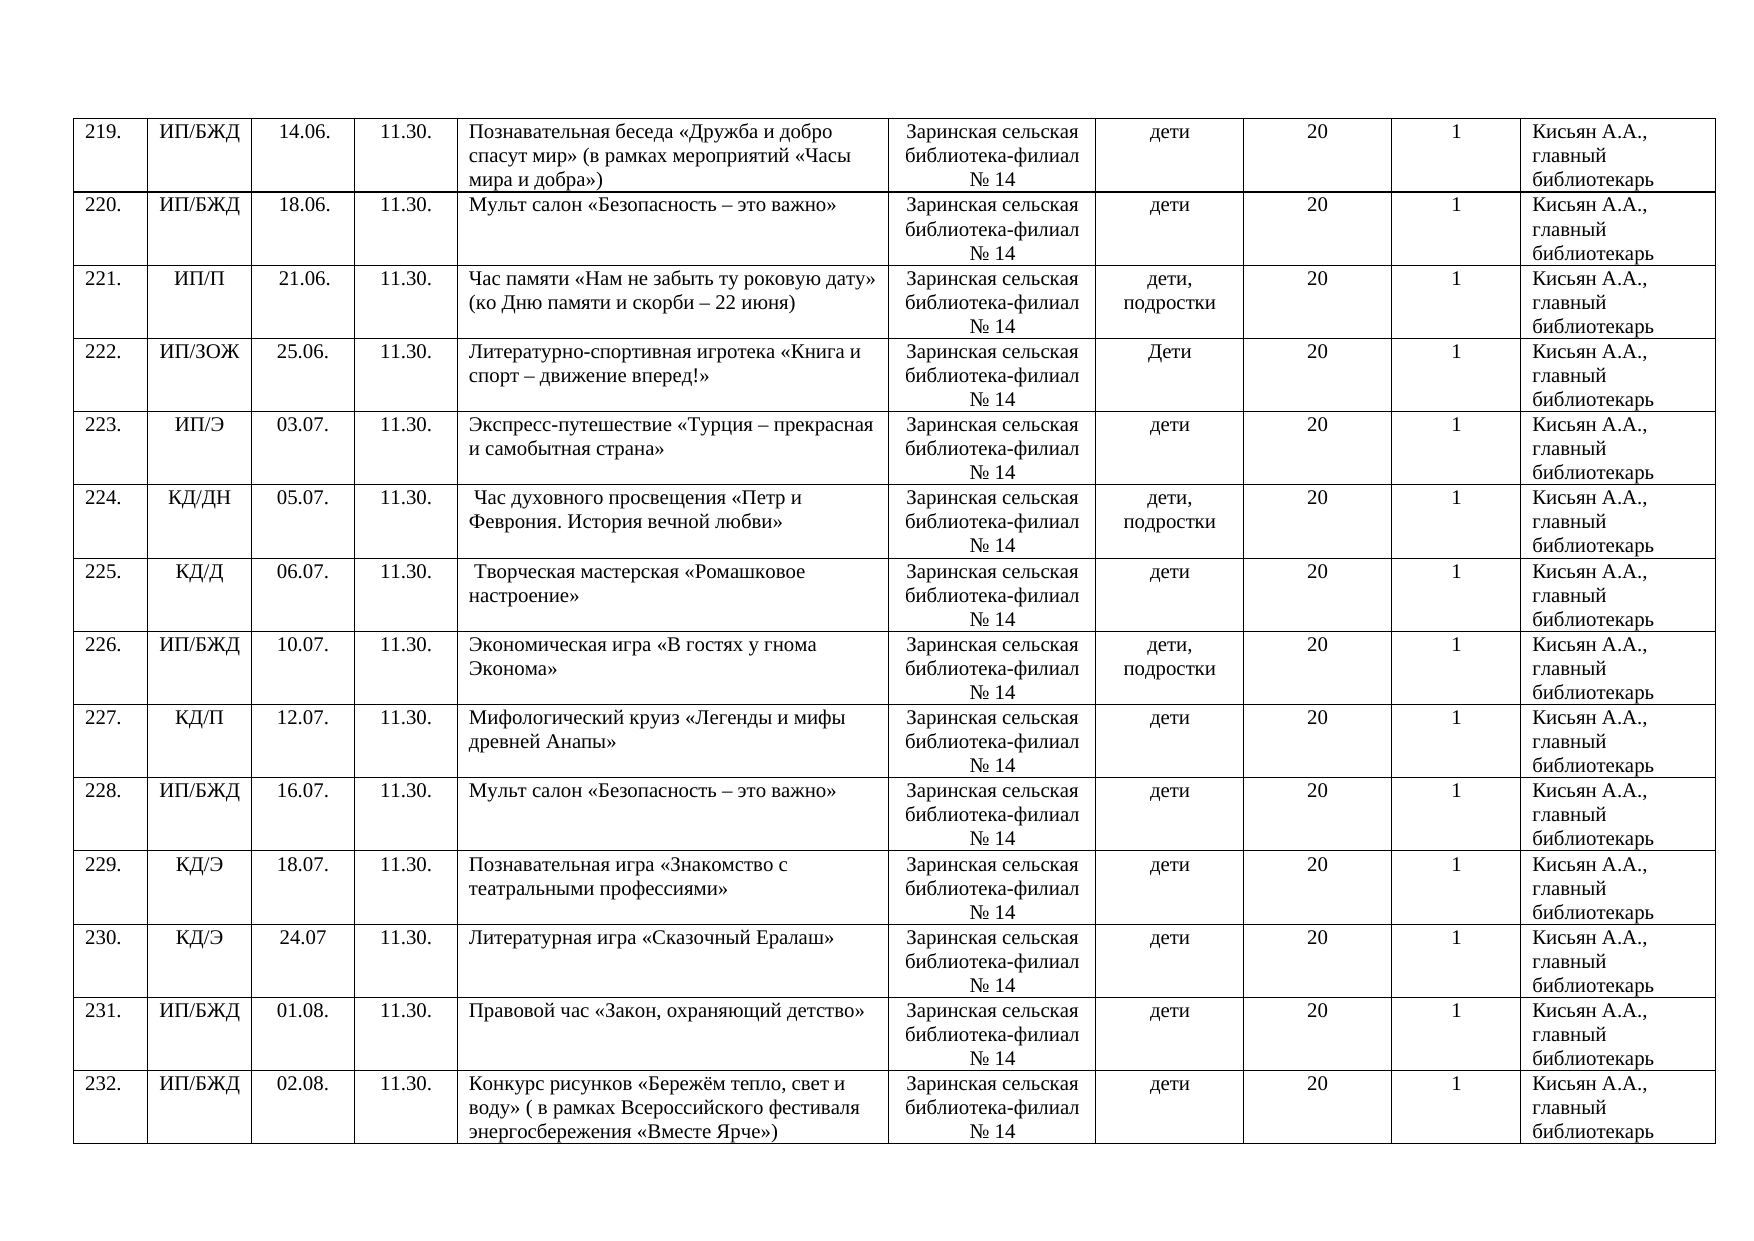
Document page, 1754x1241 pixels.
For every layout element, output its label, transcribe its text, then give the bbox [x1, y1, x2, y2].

table_cell 20 [1244, 998, 1391, 1070]
table_cell 11.30. [355, 851, 457, 924]
table_cell 1 [1392, 193, 1520, 264]
table_cell 16.07. [252, 778, 354, 850]
table_cell 11.30. [355, 705, 457, 777]
table_cell 1 [1392, 412, 1520, 484]
table_cell [74, 632, 147, 704]
table_cell [74, 119, 147, 191]
table_cell [74, 485, 147, 557]
table_cell Час памяти «Нам не забыть ту роковую дату» (ко Дню памяти и скорби – 22 июня) [458, 266, 888, 338]
table_cell 1 [1392, 119, 1520, 191]
table_cell 11.30. [355, 559, 457, 631]
table_cell КД/Э [148, 851, 251, 924]
table_cell 20 [1244, 851, 1391, 924]
table_cell КД/Э [148, 925, 251, 997]
table_cell 20 [1244, 1071, 1391, 1143]
table_cell дети [1096, 559, 1243, 631]
table_cell Заринская сельская библиотека-филиал № 14 [889, 632, 1095, 704]
table_cell [74, 193, 147, 264]
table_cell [1521, 119, 1715, 191]
table_cell Кисьян А.А., главный библиотекарь [1521, 851, 1715, 924]
table_cell Конкурс рисунков «Бережём тепло, свет и воду» ( в рамках Всероссийского фестиваля энергосбережения «Вместе Ярче») [458, 1071, 888, 1143]
table_cell дети, подростки [1096, 485, 1243, 557]
table_cell дети, подростки [1096, 632, 1243, 704]
table_cell ИП/БЖД [148, 778, 251, 850]
table_cell 1 [1392, 632, 1520, 704]
table_cell Экспресс-путешествие «Турция – прекрасная и самобытная страна» [458, 412, 888, 484]
table_cell 20 [1244, 119, 1391, 191]
table_cell ИП/БЖД [148, 998, 251, 1070]
table_cell Познавательная игра «Знакомство с театральными профессиями» [458, 851, 888, 924]
table_cell Заринская сельская библиотека-филиал № 14 [889, 485, 1095, 557]
table_cell Кисьян А.А., главный библиотекарь [1521, 1071, 1715, 1143]
table_cell ИП/П [148, 266, 251, 338]
table_cell 14.06. [252, 119, 354, 191]
table_cell 20 [1244, 559, 1391, 631]
table_cell Заринская сельская библиотека-филиал № 14 [889, 412, 1095, 484]
table_cell 11.30. [355, 119, 457, 191]
table_cell 20 [1244, 632, 1391, 704]
table_cell Мифологический круиз «Легенды и мифы древней Анапы» [458, 705, 888, 777]
table_cell Правовой час «Закон, охраняющий детство» [458, 998, 888, 1070]
table_cell Кисьян А.А., главный библиотекарь [1521, 559, 1715, 631]
table_cell Заринская сельская библиотека-филиал № 14 [889, 705, 1095, 777]
table_cell ИП/БЖД [148, 119, 251, 191]
table_cell Кисьян А.А., главный библиотекарь [1521, 925, 1715, 997]
table_cell [74, 1071, 147, 1143]
table_cell [74, 778, 147, 850]
table_cell 20 [1244, 485, 1391, 557]
table_cell 06.07. [252, 559, 354, 631]
table_cell 11.30. [355, 193, 457, 264]
table_cell 01.08. [252, 998, 354, 1070]
table_cell Заринская сельская библиотека-филиал № 14 [889, 778, 1095, 850]
table_cell 1 [1392, 266, 1520, 338]
table_cell Кисьян А.А., главный библиотекарь [1521, 485, 1715, 557]
table_cell КД/Д [148, 559, 251, 631]
table_cell 18.07. [252, 851, 354, 924]
table_cell 11.30. [355, 485, 457, 557]
table_cell Заринская сельская библиотека-филиал № 14 [889, 266, 1095, 338]
table_cell Заринская сельская библиотека-филиал № 14 [889, 851, 1095, 924]
table_cell дети [1096, 1071, 1243, 1143]
table_cell Заринская сельская библиотека-филиал № 14 [889, 339, 1095, 411]
table_cell 20 [1244, 266, 1391, 338]
table_cell 1 [1392, 998, 1520, 1070]
table_cell ИП/БЖД [148, 632, 251, 704]
table_cell 11.30. [355, 998, 457, 1070]
table_cell 20 [1244, 193, 1391, 264]
table_cell 11.30. [355, 1071, 457, 1143]
table_cell Мульт салон «Безопасность – это важно» [458, 778, 888, 850]
table_cell Кисьян А.А., главный библиотекарь [1521, 705, 1715, 777]
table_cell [889, 119, 1095, 191]
table_cell Кисьян А.А., главный библиотекарь [1521, 193, 1715, 264]
table_cell 11.30. [355, 412, 457, 484]
table_cell Кисьян А.А., главный библиотекарь [1521, 339, 1715, 411]
table_cell дети [1096, 119, 1243, 191]
table_cell 20 [1244, 778, 1391, 850]
table_cell Час духовного просвещения «Петр и Феврония. История вечной любви» [458, 485, 888, 557]
table_cell Литературная игра «Сказочный Ералаш» [458, 925, 888, 997]
table_cell 1 [1392, 851, 1520, 924]
table_cell дети [1096, 778, 1243, 850]
table_cell 11.30. [355, 266, 457, 338]
table_cell [74, 851, 147, 924]
table_cell ИП/БЖД [148, 1071, 251, 1143]
table_cell ИП/ЗОЖ [148, 339, 251, 411]
table_cell 11.30. [355, 925, 457, 997]
table_cell дети [1096, 851, 1243, 924]
table_cell 11.30. [355, 778, 457, 850]
table_cell 12.07. [252, 705, 354, 777]
table_cell дети [1096, 705, 1243, 777]
table_cell дети, подростки [1096, 266, 1243, 338]
table_cell Творческая мастерская «Ромашковое настроение» [458, 559, 888, 631]
table_cell дети [1096, 998, 1243, 1070]
table_cell дети [1096, 925, 1243, 997]
table_cell 1 [1392, 778, 1520, 850]
table_cell 20 [1244, 412, 1391, 484]
table_cell Мульт салон «Безопасность – это важно» [458, 193, 888, 264]
table_cell ИП/БЖД [148, 193, 251, 264]
table_cell Заринская сельская библиотека-филиал № 14 [889, 1071, 1095, 1143]
table_cell 02.08. [252, 1071, 354, 1143]
table_cell [74, 339, 147, 411]
table_cell Заринская сельская библиотека-филиал № 14 [889, 193, 1095, 264]
table_cell [74, 559, 147, 631]
table_cell 03.07. [252, 412, 354, 484]
table_cell Литературно-спортивная игротека «Книга и спорт – движение вперед!» [458, 339, 888, 411]
table_cell [74, 925, 147, 997]
table_cell Заринская сельская библиотека-филиал № 14 [889, 925, 1095, 997]
table_cell Заринская сельская библиотека-филиал № 14 [889, 559, 1095, 631]
table_cell [74, 266, 147, 338]
table_cell 1 [1392, 705, 1520, 777]
table_cell КД/ДН [148, 485, 251, 557]
table_cell Заринская сельская библиотека-филиал № 14 [889, 998, 1095, 1070]
table_cell Экономическая игра «В гостях у гнома Эконома» [458, 632, 888, 704]
table_cell Познавательная беседа «Дружба и добро спасут мир» (в рамках мероприятий «Часы мира и добра») [458, 119, 888, 191]
table_cell 24.07 [252, 925, 354, 997]
table_cell ИП/Э [148, 412, 251, 484]
table_cell [74, 705, 147, 777]
table_cell 1 [1392, 1071, 1520, 1143]
table_cell 25.06. [252, 339, 354, 411]
table_cell Кисьян А.А., главный библиотекарь [1521, 632, 1715, 704]
table_cell 20 [1244, 339, 1391, 411]
table_cell 05.07. [252, 485, 354, 557]
table_cell Кисьян А.А., главный библиотекарь [1521, 998, 1715, 1070]
table_cell Кисьян А.А., главный библиотекарь [1521, 778, 1715, 850]
table_cell [74, 998, 147, 1070]
table_cell дети [1096, 412, 1243, 484]
table_cell 20 [1244, 925, 1391, 997]
table_cell 1 [1392, 339, 1520, 411]
table_cell Кисьян А.А., главный библиотекарь [1521, 266, 1715, 338]
table_cell 18.06. [252, 193, 354, 264]
table_cell 21.06. [252, 266, 354, 338]
table_cell дети [1096, 193, 1243, 264]
table_cell 1 [1392, 485, 1520, 557]
table_cell [74, 412, 147, 484]
table_cell 11.30. [355, 632, 457, 704]
table_cell 1 [1392, 925, 1520, 997]
table_cell Дети [1096, 339, 1243, 411]
table_cell 10.07. [252, 632, 354, 704]
table_cell 20 [1244, 705, 1391, 777]
table_cell 1 [1392, 559, 1520, 631]
table_cell Кисьян А.А., главный библиотекарь [1521, 412, 1715, 484]
table_cell КД/П [148, 705, 251, 777]
table_cell 11.30. [355, 339, 457, 411]
